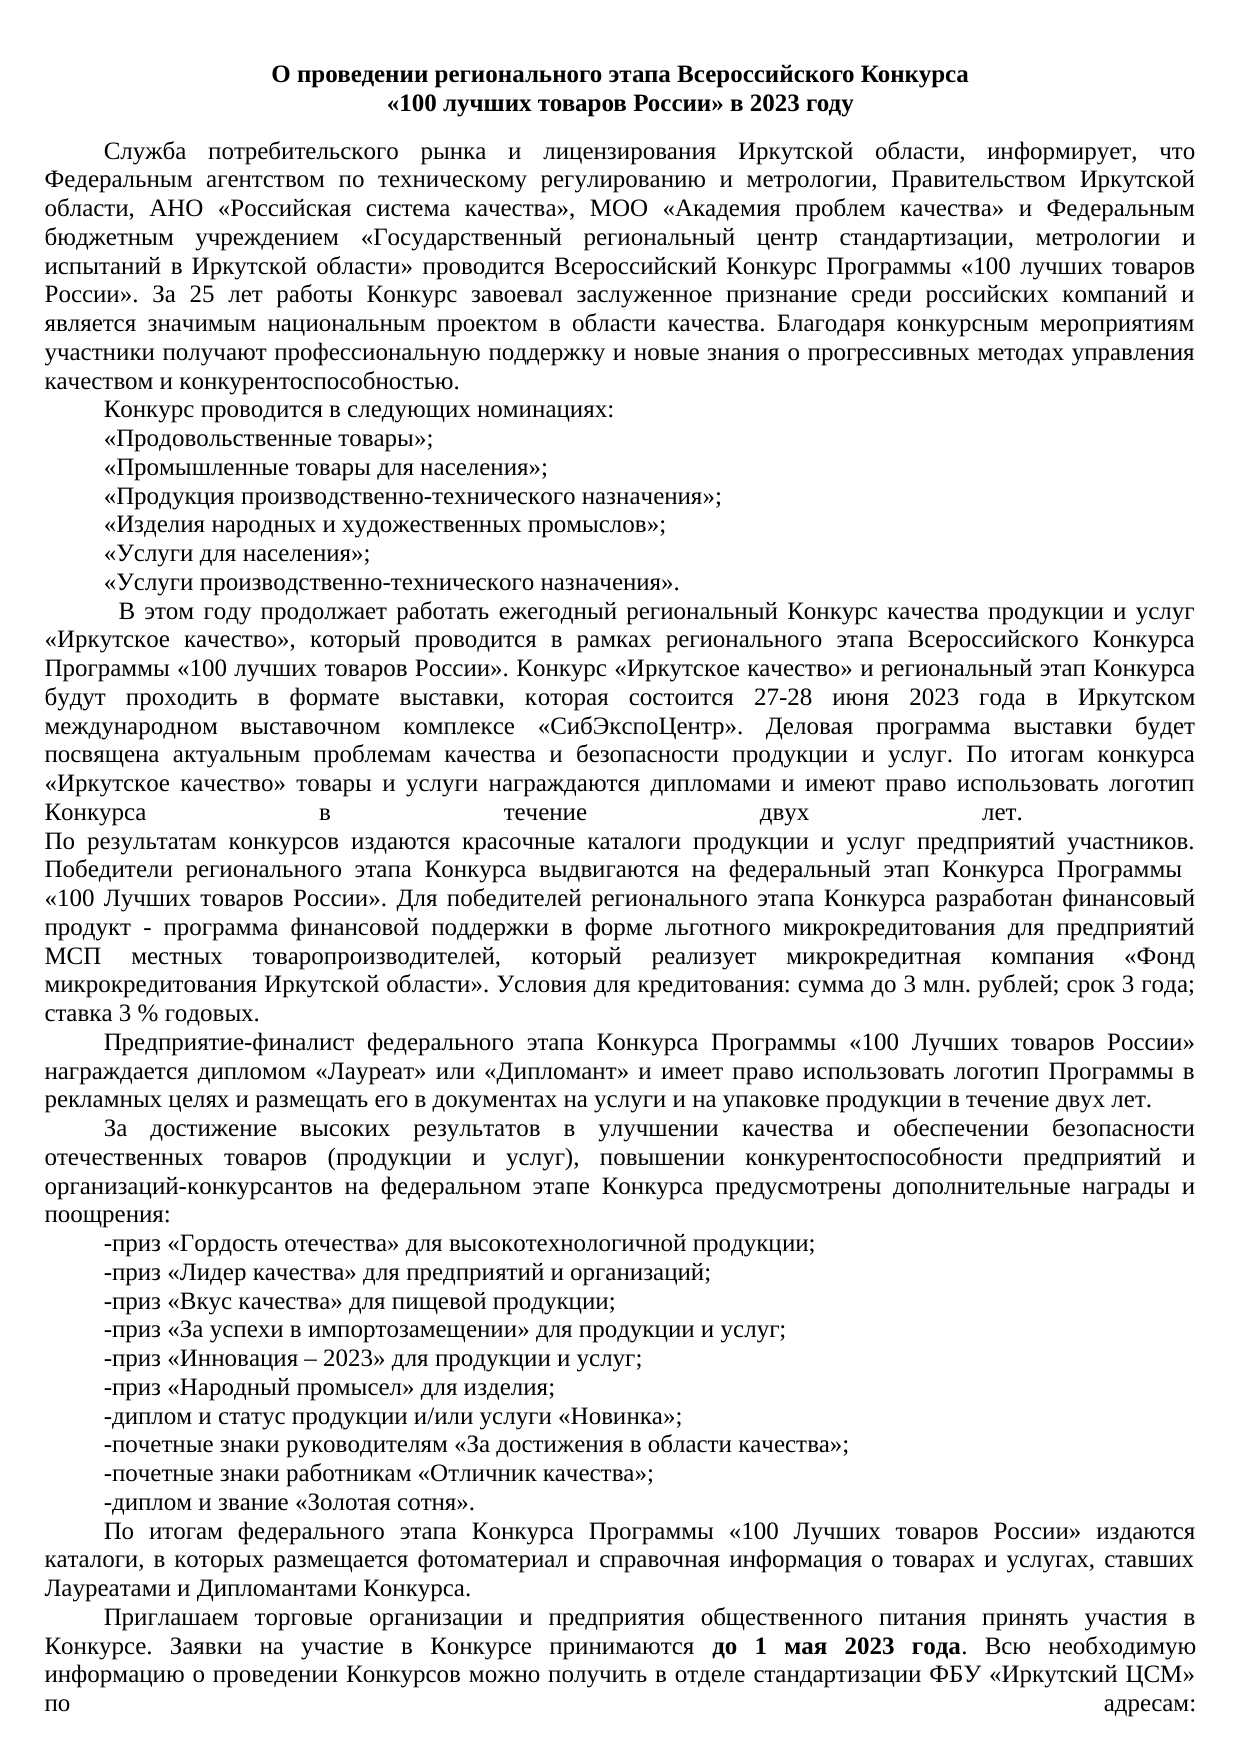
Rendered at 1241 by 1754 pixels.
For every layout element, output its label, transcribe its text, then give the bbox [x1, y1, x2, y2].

text За достижение высоких результатов в улучшении качества и обеспечении безопасности отечественных товаров (продукции и услуг), повышении конкурентоспособности предприятий и организаций-конкурсантов на федеральном этапе Конкурса предусмотрены дополнительные награды и поощрения: [44, 1113, 1196, 1228]
text О проведении регионального этапа Всероссийского Конкурса [44, 59, 1196, 88]
text -приз «Вкус качества» для пищевой продукции; [44, 1286, 1196, 1314]
text -диплом и звание «Золотая сотня». [44, 1487, 1196, 1516]
text «Продукция производственно-технического назначения»; [44, 481, 1196, 509]
text -приз «Народный промысел» для изделия; [44, 1372, 1196, 1401]
text -приз «Инновация – 2023» для продукции и услуг; [44, 1343, 1196, 1372]
text -почетные знаки руководителям «За достижения в области качества»; [44, 1429, 1196, 1458]
text «Изделия народных и художественных промыслов»; [44, 509, 1196, 538]
text «Продовольственные товары»; [44, 423, 1196, 452]
text -диплом и статус продукции и/или услуги «Новинка»; [44, 1401, 1196, 1429]
text «100 лучших товаров России» в 2023 году [44, 88, 1196, 117]
text «Услуги производственно-технического назначения». [44, 567, 1196, 596]
text Служба потребительского рынка и лицензирования Иркутской области, информирует, что Федеральным агентством по техническому регулированию и метрологии, Правительством Иркутской области, АНО «Российская система качества», МОО «Академия проблем качества» и Федеральным бюджетным учреждением «Государственный региональный центр стандартизации, метрологии и испытаний в Иркутской области» проводится Всероссийский Конкурс Программы «100 лучших товаров России». За 25 лет работы Конкурс завоевал заслуженное признание среди российских компаний и является значимым национальным проектом в области качества. Благодаря конкурсным мероприятиям участники получают профессиональную поддержку и новые знания о прогрессивных методах управления качеством и конкурентоспособностью. [44, 136, 1196, 394]
text -приз «За успехи в импортозамещении» для продукции и услуг; [44, 1314, 1196, 1343]
text «Услуги для населения»; [44, 538, 1196, 567]
text В этом году продолжает работать ежегодный региональный Конкурс качества продукции и услуг «Иркутское качество», который проводится в рамках регионального этапа Всероссийского Конкурса Программы «100 лучших товаров России». Конкурс «Иркутское качество» и региональный этап Конкурса будут проходить в формате выставки, которая состоится 27-28 июня 2023 года в Иркутском международном выставочном комплексе «СибЭкспоЦентр». Деловая программа выставки будет посвящена актуальным проблемам качества и безопасности продукции и услуг. По итогам конкурса «Иркутское качество» товары и услуги награждаются дипломами и имеют право использовать логотип Конкурса в течение двух лет. По результатам конкурсов издаются красочные каталоги продукции и услуг предприятий участников. Победители регионального этапа Конкурса выдвигаются на федеральный этап Конкурса Программы «100 Лучших товаров России». Для победителей регионального этапа Конкурса разработан финансовый продукт - программа финансовой поддержки в форме льготного микрокредитования для предприятий МСП местных товаропроизводителей, который реализует микрокредитная компания «Фонд микрокредитования Иркутской области». Условия для кредитования: сумма до 3 млн. рублей; срок 3 года; ставка 3 % годовых. [44, 596, 1196, 1027]
text По итогам федерального этапа Конкурса Программы «100 Лучших товаров России» издаются каталоги, в которых размещается фотоматериал и справочная информация о товарах и услугах, ставших Лауреатами и Дипломантами Конкурса. [44, 1516, 1196, 1602]
text «Промышленные товары для населения»; [44, 452, 1196, 481]
text Конкурс проводится в следующих номинациях: [44, 394, 1196, 423]
text -приз «Гордость отечества» для высокотехнологичной продукции; [44, 1228, 1196, 1257]
text -почетные знаки работникам «Отличник качества»; [44, 1458, 1196, 1487]
text -приз «Лидер качества» для предприятий и организаций; [44, 1257, 1196, 1286]
text Предприятие-финалист федерального этапа Конкурса Программы «100 Лучших товаров России» награждается дипломом «Лауреат» или «Дипломант» и имеет право использовать логотип Программы в рекламных целях и размещать его в документах на услуги и на упаковке продукции в течение двух лет. [44, 1027, 1196, 1113]
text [44, 1602, 1196, 1717]
